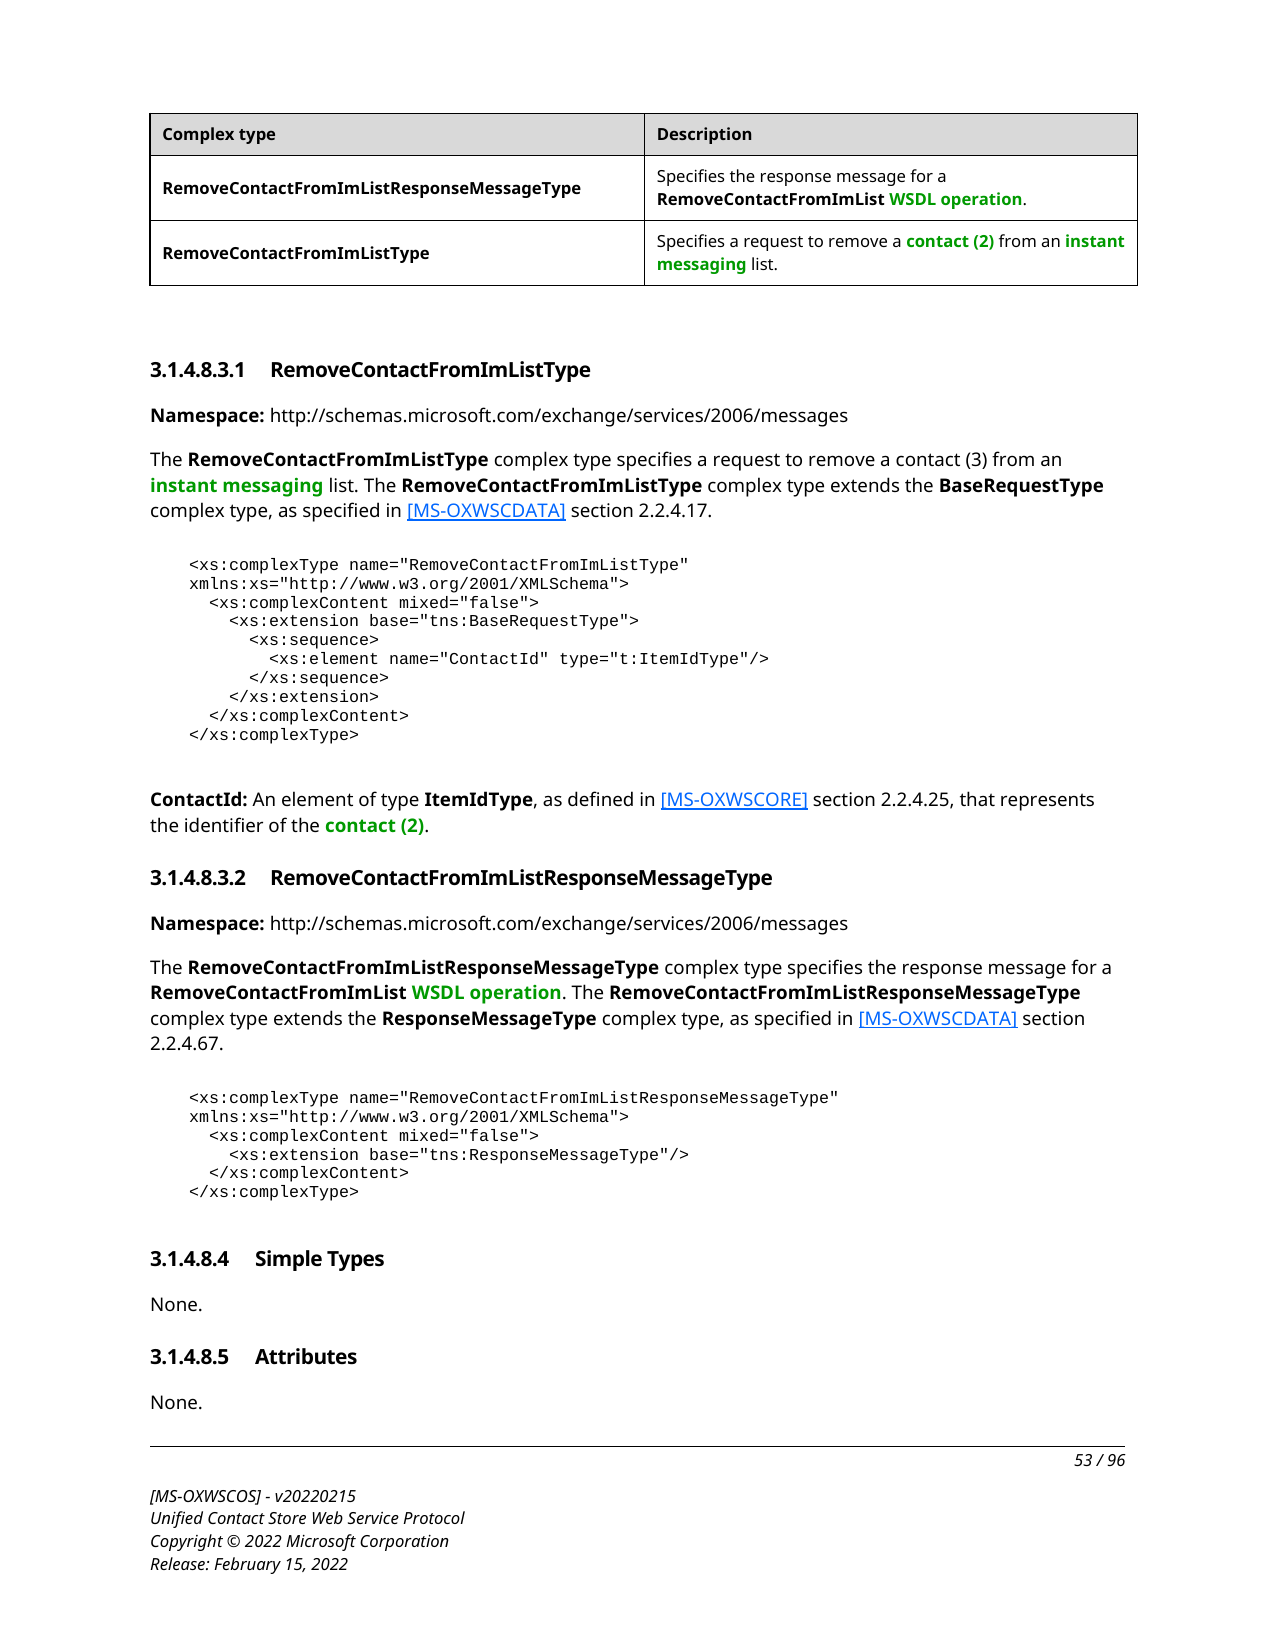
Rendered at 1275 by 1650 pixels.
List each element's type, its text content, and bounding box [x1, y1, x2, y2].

text </xs:sequence> [175, 655, 1137, 674]
text <xs:extension base="tns:BaseRequestType"> [175, 598, 1137, 617]
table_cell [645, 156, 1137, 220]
text <xs:complexContent mixed="false"> [175, 579, 1137, 598]
text </xs:complexType> [175, 1169, 1137, 1213]
subtitle Simple Types [150, 1244, 1125, 1273]
text Namespace: http://schemas.microsoft.com/exchange/services/2006/messages [150, 402, 1125, 428]
text <xs:complexType name="RemoveContactFromImListResponseMessageType" xmlns:xs="http://www.w3.org/2001/XMLSchema"> [175, 1081, 1137, 1113]
text The RemoveContactFromImListResponseMessageType complex type specifies the response message for a RemoveContactFromImList WSDL operation. The RemoveContactFromImListResponseMessageType complex type extends the ResponseMessageType complex type, as specified in [MS-OXWSCDATA] section 2.2.4.67. [150, 954, 1125, 1056]
text None. [150, 1292, 1125, 1317]
text <xs:extension base="tns:ResponseMessageType"/> [175, 1132, 1137, 1150]
subtitle RemoveContactFromImListType [150, 355, 1125, 383]
text <xs:complexType name="RemoveContactFromImListType" xmlns:xs="http://www.w3.org/2001/XMLSchema"> [175, 548, 1137, 579]
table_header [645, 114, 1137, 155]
text Namespace: http://schemas.microsoft.com/exchange/services/2006/messages [150, 910, 1125, 935]
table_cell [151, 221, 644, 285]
text <xs:sequence> [175, 617, 1137, 636]
text None. [150, 1389, 1125, 1415]
text </xs:extension> [175, 674, 1137, 693]
text The RemoveContactFromImListType complex type specifies a request to remove a contact (3) from an instant messaging list. The RemoveContactFromImListType complex type extends the BaseRequestType complex type, as specified in [MS-OXWSCDATA] section 2.2.4.17. [150, 447, 1125, 523]
subtitle RemoveContactFromImListResponseMessageType [150, 863, 1125, 891]
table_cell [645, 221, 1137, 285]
subtitle Attributes [150, 1342, 1125, 1371]
text </xs:complexType> [175, 712, 1137, 755]
text ContactId: An element of type ItemIdType, as defined in [MS-OXWSCORE] section 2.2.4.25, that represents the identifier of the contact (2). [150, 787, 1125, 838]
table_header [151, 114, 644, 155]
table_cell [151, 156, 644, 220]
text <xs:complexContent mixed="false"> [175, 1113, 1137, 1132]
text </xs:complexContent> [175, 1150, 1137, 1169]
text <xs:element name="ContactId" type="t:ItemIdType"/> [175, 636, 1137, 655]
text </xs:complexContent> [175, 693, 1137, 712]
